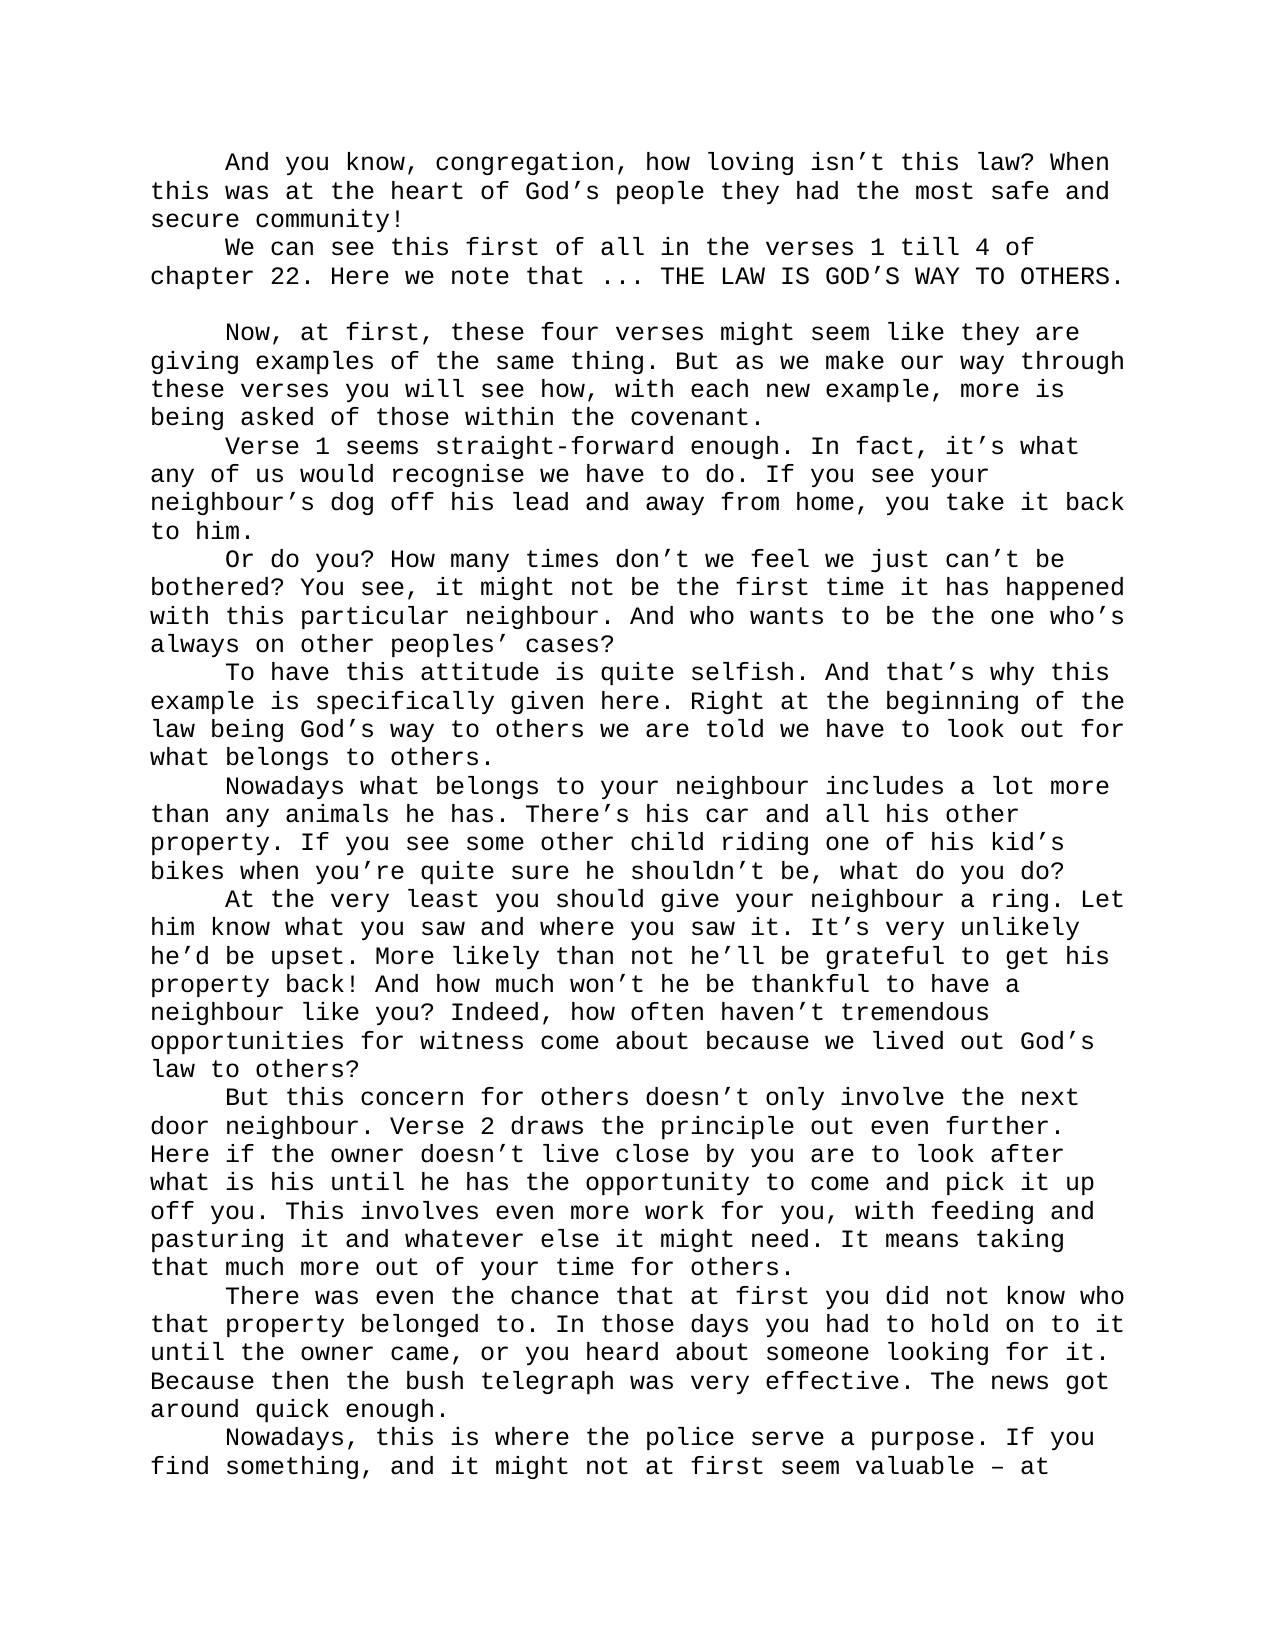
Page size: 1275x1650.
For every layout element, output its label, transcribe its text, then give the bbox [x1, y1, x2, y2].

text At the very least you should give your neighbour a ring. Let him know what you saw and where you saw it. It’s very unlikely he’d be upset. More likely than not he’ll be grateful to get his property back! And how much won’t he be thankful to have a neighbour like you? Indeed, how often haven’t tremendous opportunities for witness come about because we lived out God’s law to others? [150, 887, 1125, 1085]
text Verse 1 seems straight-forward enough. In fact, it’s what any of us would recognise we have to do. If you see your neighbour’s dog off his lead and away from home, you take it back to him. [150, 433, 1125, 547]
text There was even the chance that at first you did not know who that property belonged to. In those days you had to hold on to it until the owner came, or you heard about someone looking for it. Because then the bush telegraph was very effective. The news got around quick enough. [150, 1283, 1125, 1425]
text To have this attitude is quite selfish. And that’s why this example is specifically given here. Right at the beginning of the law being God’s way to others we are told we have to look out for what belongs to others. [150, 660, 1125, 773]
text But this concern for others doesn’t only involve the next door neighbour. Verse 2 draws the principle out even further. Here if the owner doesn’t live close by you are to look after what is his until he has the opportunity to come and pick it up off you. This involves even more work for you, with feeding and pasturing it and whatever else it might need. It means taking that much more out of your time for others. [150, 1085, 1125, 1283]
text We can see this first of all in the verses 1 till 4 of chapter 22. Here we note that ... THE LAW IS GOD’S WAY TO OTHERS. [150, 235, 1125, 292]
text Now, at first, these four verses might seem like they are giving examples of the same thing. But as we make our way through these verses you will see how, with each new example, more is being asked of those within the covenant. [150, 320, 1125, 433]
text And you know, congregation, how loving isn’t this law? When this was at the heart of God’s people they had the most safe and secure community! [150, 150, 1125, 235]
text Nowadays what belongs to your neighbour includes a lot more than any animals he has. There’s his car and all his other property. If you see some other child riding one of his kid’s bikes when you’re quite sure he shouldn’t be, what do you do? [150, 773, 1125, 887]
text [150, 1425, 1125, 1482]
text Or do you? How many times don’t we feel we just can’t be bothered? You see, it might not be the first time it has happened with this particular neighbour. And who wants to be the one who’s always on other peoples’ cases? [150, 547, 1125, 660]
